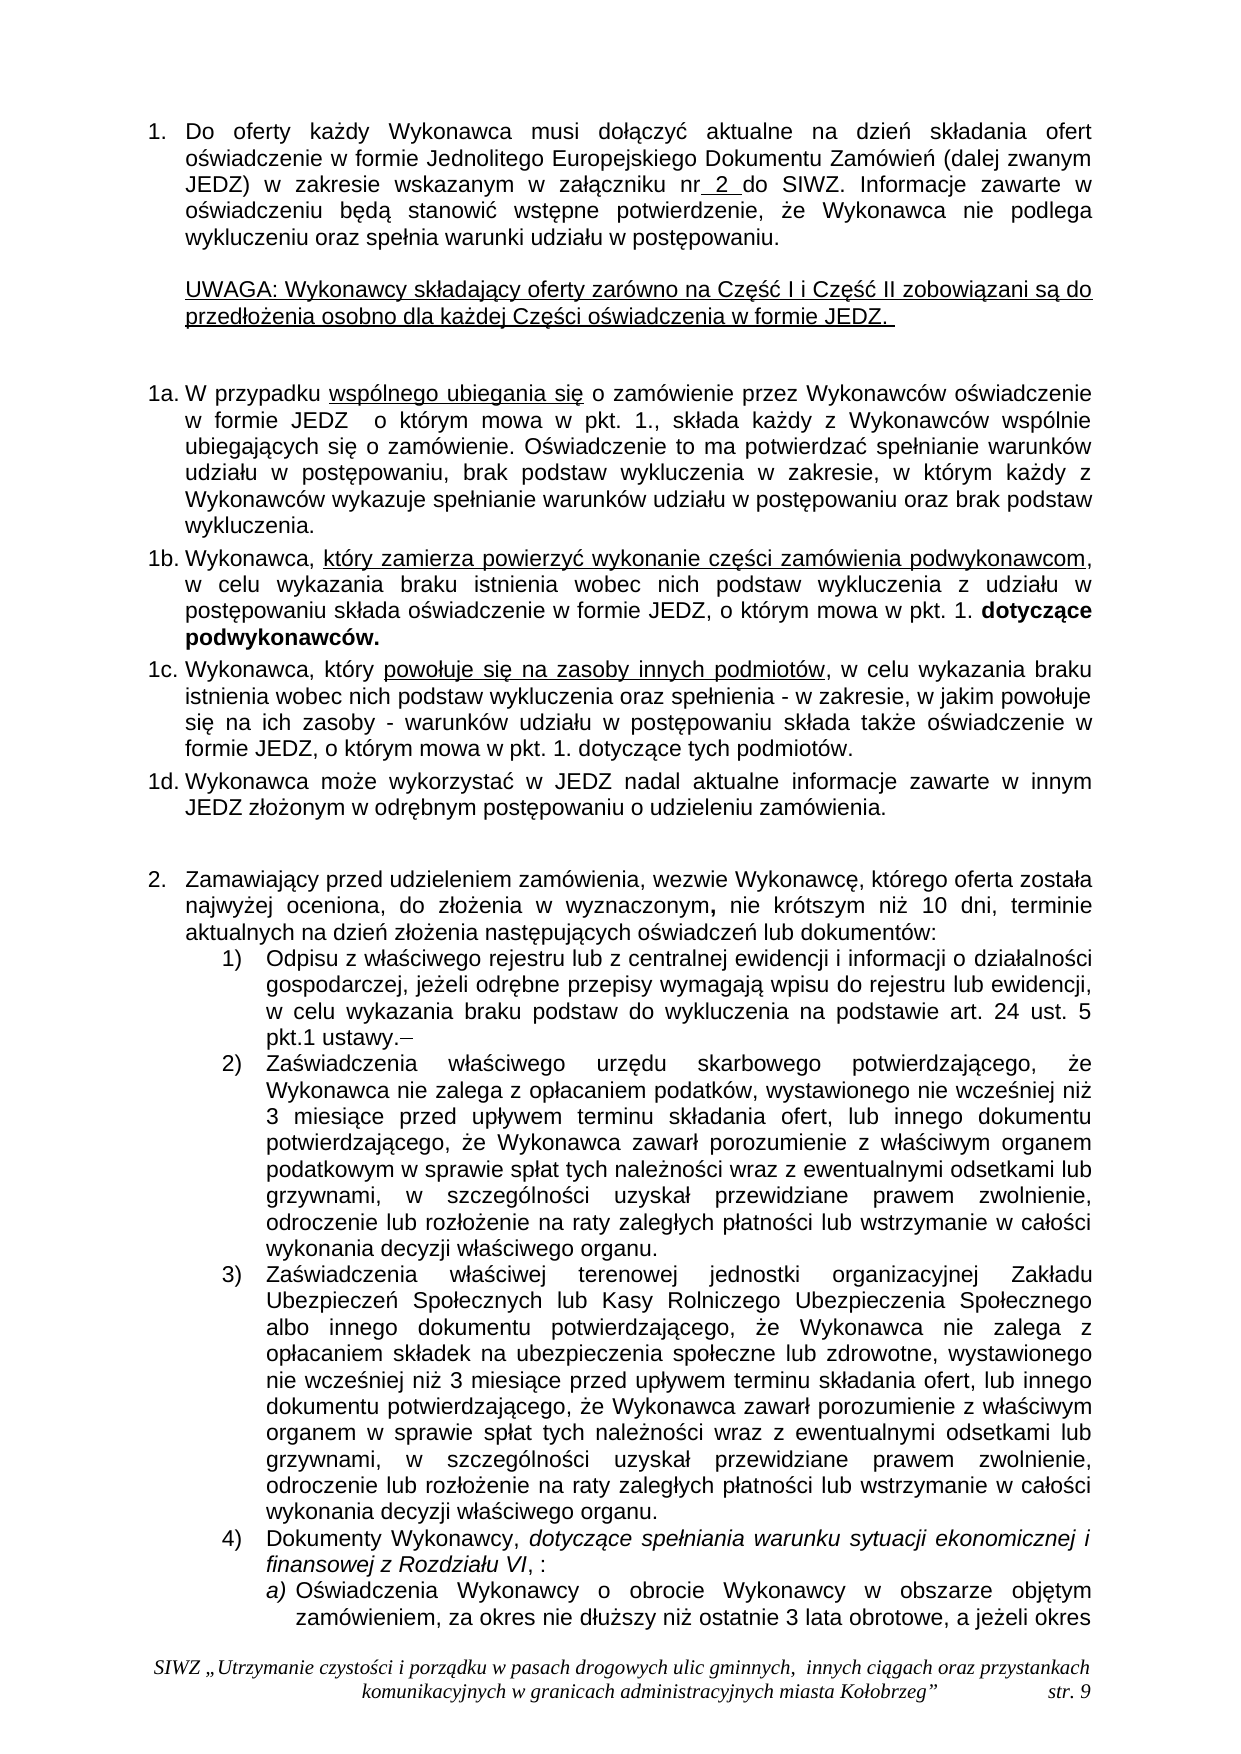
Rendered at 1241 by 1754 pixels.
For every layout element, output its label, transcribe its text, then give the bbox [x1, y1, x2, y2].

list Odpisu z właściwego rejestru lub z centralnej ewidencji i informacji o działalności gospodarczej, jeżeli odrębne przepisy wymagają wpisu do rejestru lub ewidencji, w celu wykazania braku podstaw do wykluczenia na podstawie art. 24 ust. 5 pkt.1 ustawy. [222, 945, 1092, 1050]
list Do oferty każdy Wykonawca musi dołączyć aktualne na dzień składania ofert oświadczenie w formie Jednolitego Europejskiego Dokumentu Zamówień (dalej zwanym JEDZ) w zakresie wskazanym w załączniku nr 2 do SIWZ. Informacje zawarte w oświadczeniu będą stanowić wstępne potwierdzenie, że Wykonawca nie podlega wykluczeniu oraz spełnia warunki udziału w postępowaniu. [148, 118, 1092, 250]
list W przypadku wspólnego ubiegania się o zamówienie przez Wykonawców oświadczenie w formie JEDZ o którym mowa w pkt. 1., składa każdy z Wykonawców wspólnie ubiegających się o zamówienie. Oświadczenie to ma potwierdzać spełnianie warunków udziału w postępowaniu, brak podstaw wykluczenia w zakresie, w którym każdy z Wykonawców wykazuje spełnianie warunków udziału w postępowaniu oraz brak podstaw wykluczenia. [148, 380, 1092, 538]
list Wykonawca może wykorzystać w JEDZ nadal aktualne informacje zawarte w innym JEDZ złożonym w odrębnym postępowaniu o udzieleniu zamówienia. [148, 768, 1092, 821]
list UWAGA: Wykonawcy składający oferty zarówno na Część I i Część II zobowiązani są do przedłożenia osobno dla każdej Części oświadczenia w formie JEDZ. [185, 276, 1092, 299]
list Zamawiający przed udzieleniem zamówienia, wezwie Wykonawcę, którego oferta została najwyżej oceniona, do złożenia w wyznaczonym, nie krótszym niż 10 dni, terminie aktualnych na dzień złożenia następujących oświadczeń lub dokumentów: [148, 866, 1092, 945]
list Wykonawca, który zamierza powierzyć wykonanie części zamówienia podwykonawcom, w celu wykazania braku istnienia wobec nich podstaw wykluczenia z udziału w postępowaniu składa oświadczenie w formie JEDZ, o którym mowa w pkt. 1. dotyczące podwykonawców. [148, 545, 1092, 650]
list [266, 1577, 1092, 1630]
list Zaświadczenia właściwego urzędu skarbowego potwierdzającego, że Wykonawca nie zalega z opłacaniem podatków, wystawionego nie wcześniej niż 3 miesiące przed upływem terminu składania ofert, lub innego dokumentu potwierdzającego, że Wykonawca zawarł porozumienie z właściwym organem podatkowym w sprawie spłat tych należności wraz z ewentualnymi odsetkami lub grzywnami, w szczególności uzyskał przewidziane prawem zwolnienie, odroczenie lub rozłożenie na raty zaległych płatności lub wstrzymanie w całości wykonania decyzji właściwego organu. [222, 1050, 1092, 1261]
list Wykonawca, który powołuje się na zasoby innych podmiotów, w celu wykazania braku istnienia wobec nich podstaw wykluczenia oraz spełnienia - w zakresie, w jakim powołuje się na ich zasoby - warunków udziału w postępowaniu składa także oświadczenie w formie JEDZ, o którym mowa w pkt. 1. dotyczące tych podmiotów. [148, 656, 1092, 762]
list Dokumenty Wykonawcy, dotyczące spełniania warunku sytuacji ekonomicznej i finansowej z Rozdziału VI, : [222, 1525, 1092, 1577]
list Zaświadczenia właściwej terenowej jednostki organizacyjnej Zakładu Ubezpieczeń Społecznych lub Kasy Rolniczego Ubezpieczenia Społecznego albo innego dokumentu potwierdzającego, że Wykonawca nie zalega z opłacaniem składek na ubezpieczenia społeczne lub zdrowotne, wystawionego nie wcześniej niż 3 miesiące przed upływem terminu składania ofert, lub innego dokumentu potwierdzającego, że Wykonawca zawarł porozumienie z właściwym organem w sprawie spłat tych należności wraz z ewentualnymi odsetkami lub grzywnami, w szczególności uzyskał przewidziane prawem zwolnienie, odroczenie lub rozłożenie na raty zaległych płatności lub wstrzymanie w całości wykonania decyzji właściwego organu. [222, 1261, 1092, 1525]
list UWAGA: Wykonawcy składający oferty zarówno na Część I i Część II zobowiązani są do przedłożenia osobno dla każdej Części oświadczenia w formie JEDZ. [185, 300, 1092, 329]
